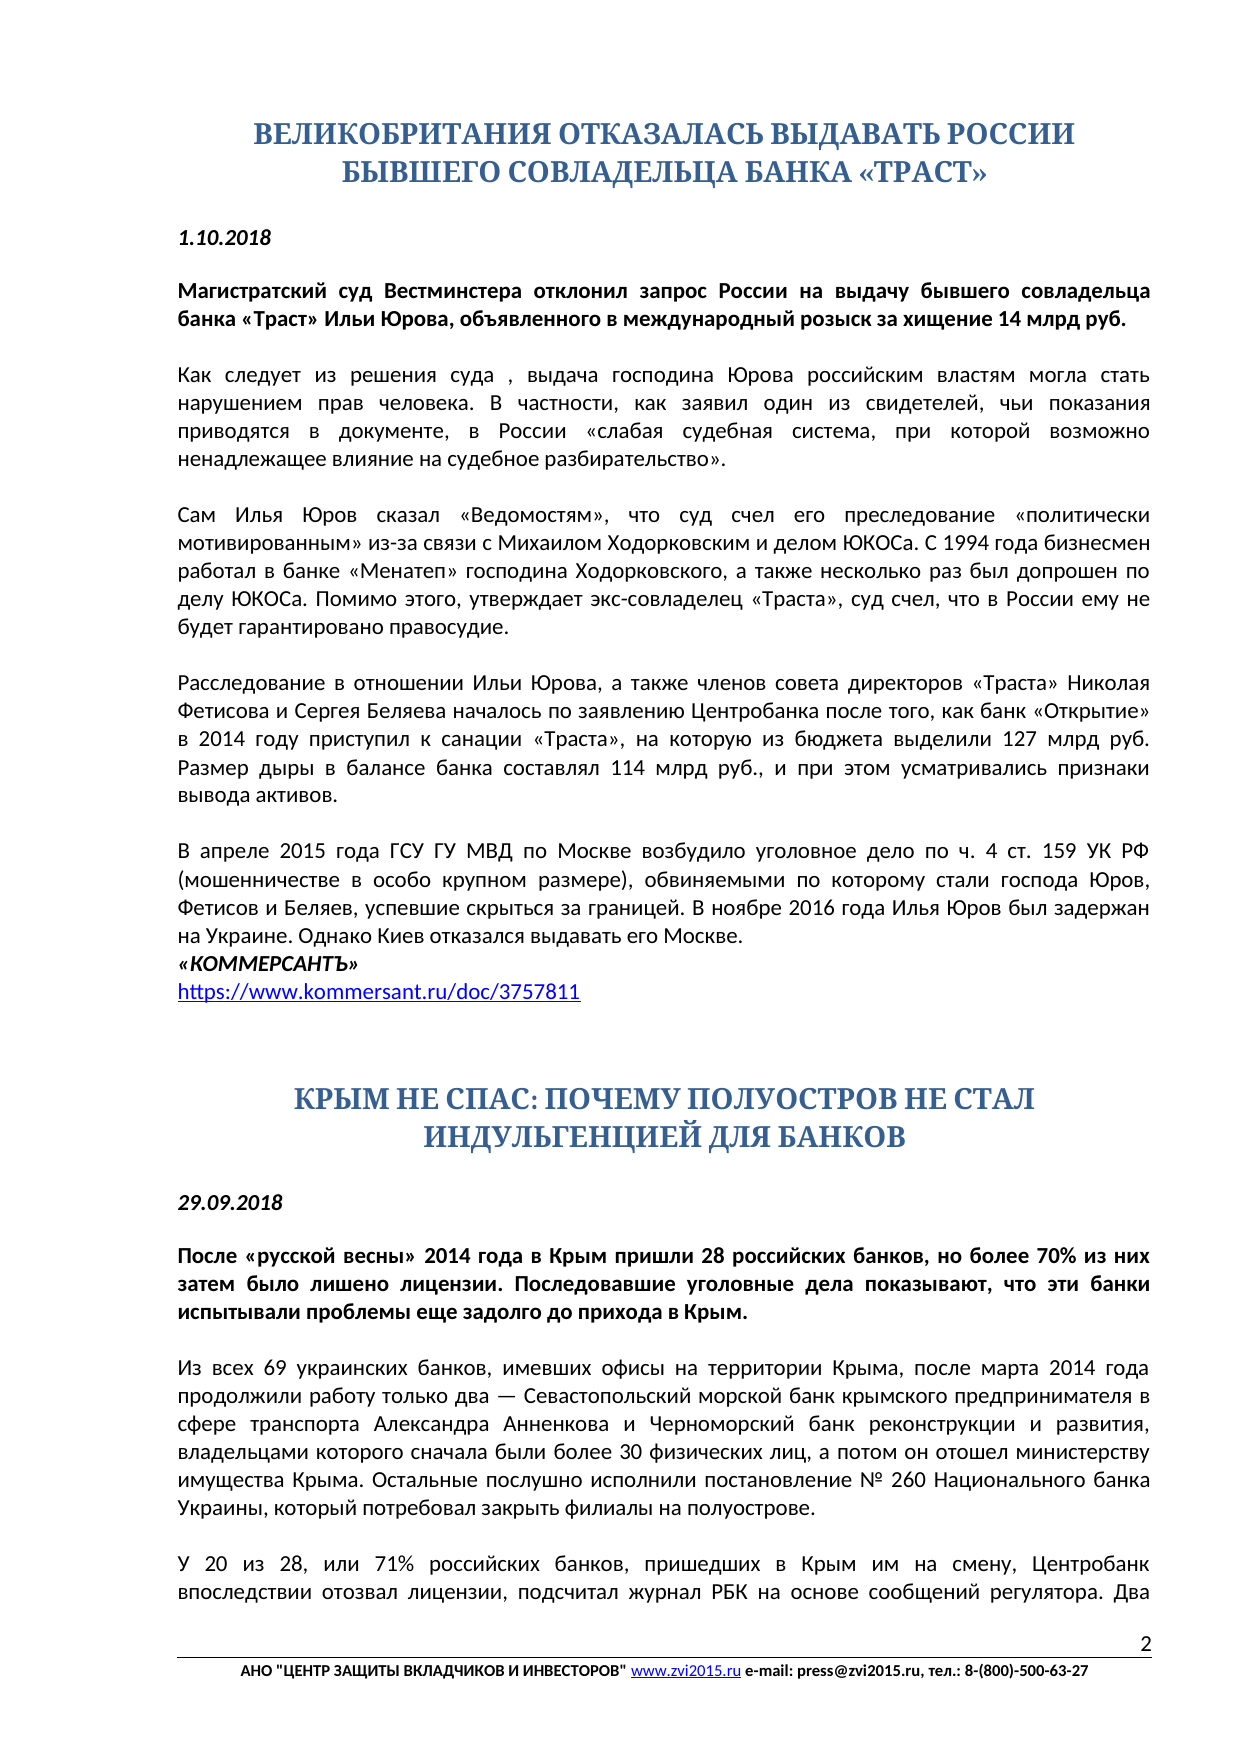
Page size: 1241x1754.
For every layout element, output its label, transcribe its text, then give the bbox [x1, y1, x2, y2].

text Сам Илья Юров сказал «Ведомостям», что суд счел его преследование «политически мотивированным» из-за связи с Михаилом Ходорковским и делом ЮКОСа. С 1994 года бизнесмен работал в банке «Менатеп» господина Ходорковского, а также несколько раз был допрошен по делу ЮКОСа. Помимо этого, утверждает экс-совладелец «Траста», суд счел, что в России ему не будет гарантировано правосудие. [177, 500, 1152, 641]
text В апреле 2015 года ГСУ ГУ МВД по Москве возбудило уголовное дело по ч. 4 ст. 159 УК РФ (мошенничестве в особо крупном размере), обвиняемыми по которому стали господа Юров, Фетисов и Беляев, успевшие скрыться за границей. В ноябре 2016 года Илья Юров был задержан на Украине. Однако Киев отказался выдавать его Москве. [177, 837, 1152, 949]
subtitle ВЕЛИКОБРИТАНИЯ ОТКАЗАЛАСЬ ВЫДАВАТЬ РОССИИ БЫВШЕГО СОВЛАДЕЛЬЦА БАНКА «ТРАСТ» [177, 118, 1152, 190]
text 29.09.2018 [177, 1188, 1152, 1216]
text После «русской весны» 2014 года в Крым пришли 28 российских банков, но более 70% из них затем было лишено лицензии. Последовавшие уголовные дела показывают, что эти банки испытывали проблемы еще задолго до прихода в Крым. [177, 1241, 1152, 1325]
text 1.10.2018 [177, 223, 1152, 251]
text Из всех 69 украинских банков, имевших офисы на территории Крыма, после марта 2014 года продолжили работу только два — Севастопольский морской банк крымского предпринимателя в сфере транспорта Александра Анненкова и Черноморский банк реконструкции и развития, владельцами которого сначала были более 30 физических лиц, а потом он отошел министерству имущества Крыма. Остальные послушно исполнили постановление № 260 Национального банка Украины, который потребовал закрыть филиалы на полуострове. [177, 1353, 1152, 1521]
text «КОММЕРСАНТЪ» [177, 949, 1152, 977]
subtitle КРЫМ НЕ СПАС: ПОЧЕМУ ПОЛУОСТРОВ НЕ СТАЛ ИНДУЛЬГЕНЦИЕЙ ДЛЯ БАНКОВ [177, 1083, 1152, 1155]
text Расследование в отношении Ильи Юрова, а также членов совета директоров «Траста» Николая Фетисова и Сергея Беляева началось по заявлению Центробанка после того, как банк «Открытие» в 2014 году приступил к санации «Траста», на которую из бюджета выделили 127 млрд руб. Размер дыры в балансе банка составлял 114 млрд руб., и при этом усматривались признаки вывода активов. [177, 668, 1152, 809]
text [177, 1549, 1152, 1605]
text https://www.kommersant.ru/doc/3757811 [177, 977, 1152, 1005]
text Как следует из решения суда , выдача господина Юрова российским властям могла стать нарушением прав человека. В частности, как заявил один из свидетелей, чьи показания приводятся в документе, в России «слабая судебная система, при которой возможно ненадлежащее влияние на судебное разбирательство». [177, 360, 1152, 472]
text Магистратский суд Вестминстера отклонил запрос России на выдачу бывшего совладельца банка «Траст» Ильи Юрова, объявленного в международный розыск за хищение 14 млрд руб. [177, 276, 1152, 332]
